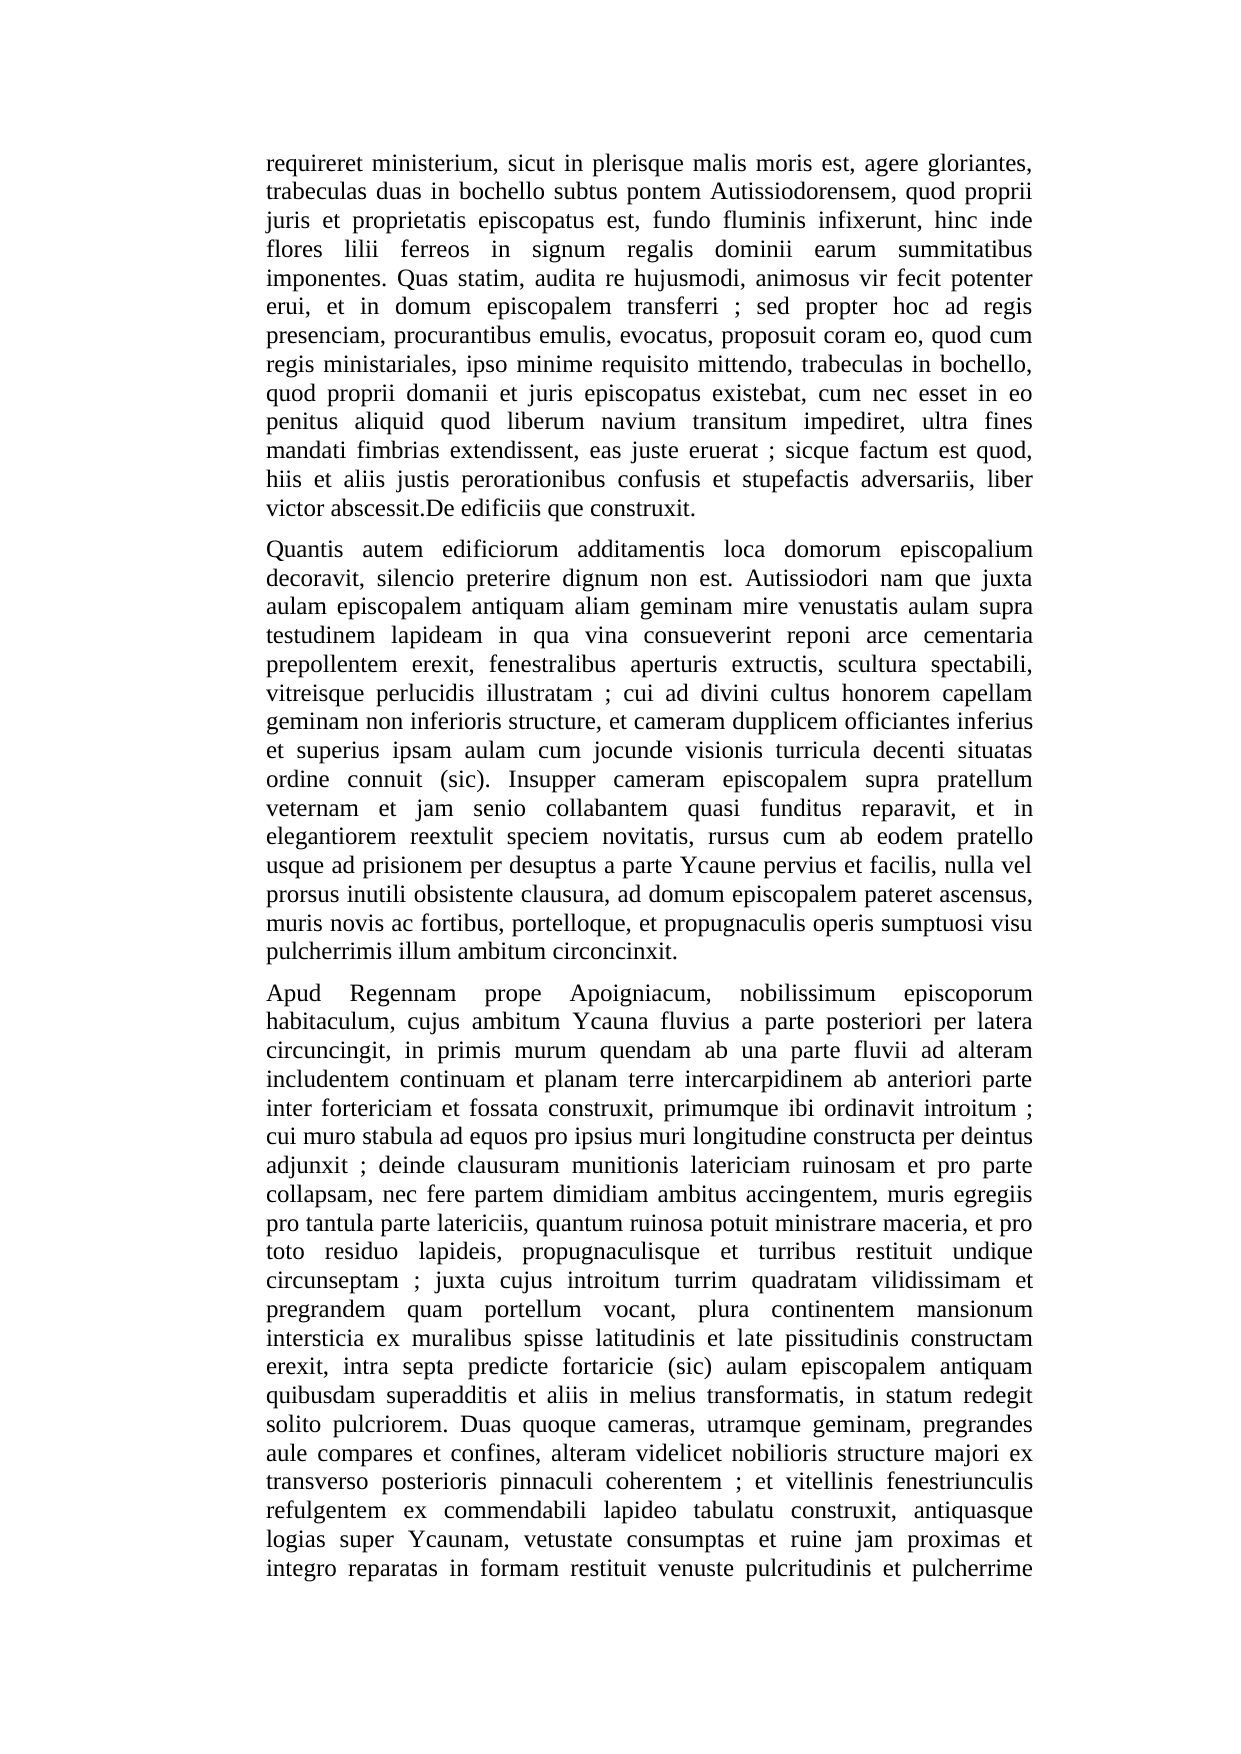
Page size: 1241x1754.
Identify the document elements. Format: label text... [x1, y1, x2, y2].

text Quantis autem edificiorum additamentis loca domorum episcopalium decoravit, silencio preterire dignum non est. Autissiodori nam que juxta aulam episcopalem antiquam aliam geminam mire venustatis aulam supra testudinem lapideam in qua vina consueverint reponi arce cementaria prepollentem erexit, fenestralibus aperturis extructis, scultura spectabili, vitreisque perlucidis illustratam ; cui ad divini cultus honorem capellam geminam non inferioris structure, et cameram dupplicem officiantes inferius et superius ipsam aulam cum jocunde visionis turricula decenti situatas ordine connuit (sic). Insupper cameram episcopalem supra pratellum veternam et jam senio collabantem quasi funditus reparavit, et in elegantiorem reextulit speciem novitatis, rursus cum ab eodem pratello usque ad prisionem per desuptus a parte Ycaune pervius et facilis, nulla vel prorsus inutili obsistente clausura, ad domum episcopalem pateret ascensus, muris novis ac fortibus, portelloque, et propugnaculis operis sumptuosi visu pulcherrimis illum ambitum circoncinxit. [266, 534, 1033, 965]
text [266, 148, 1033, 521]
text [266, 978, 1033, 1581]
